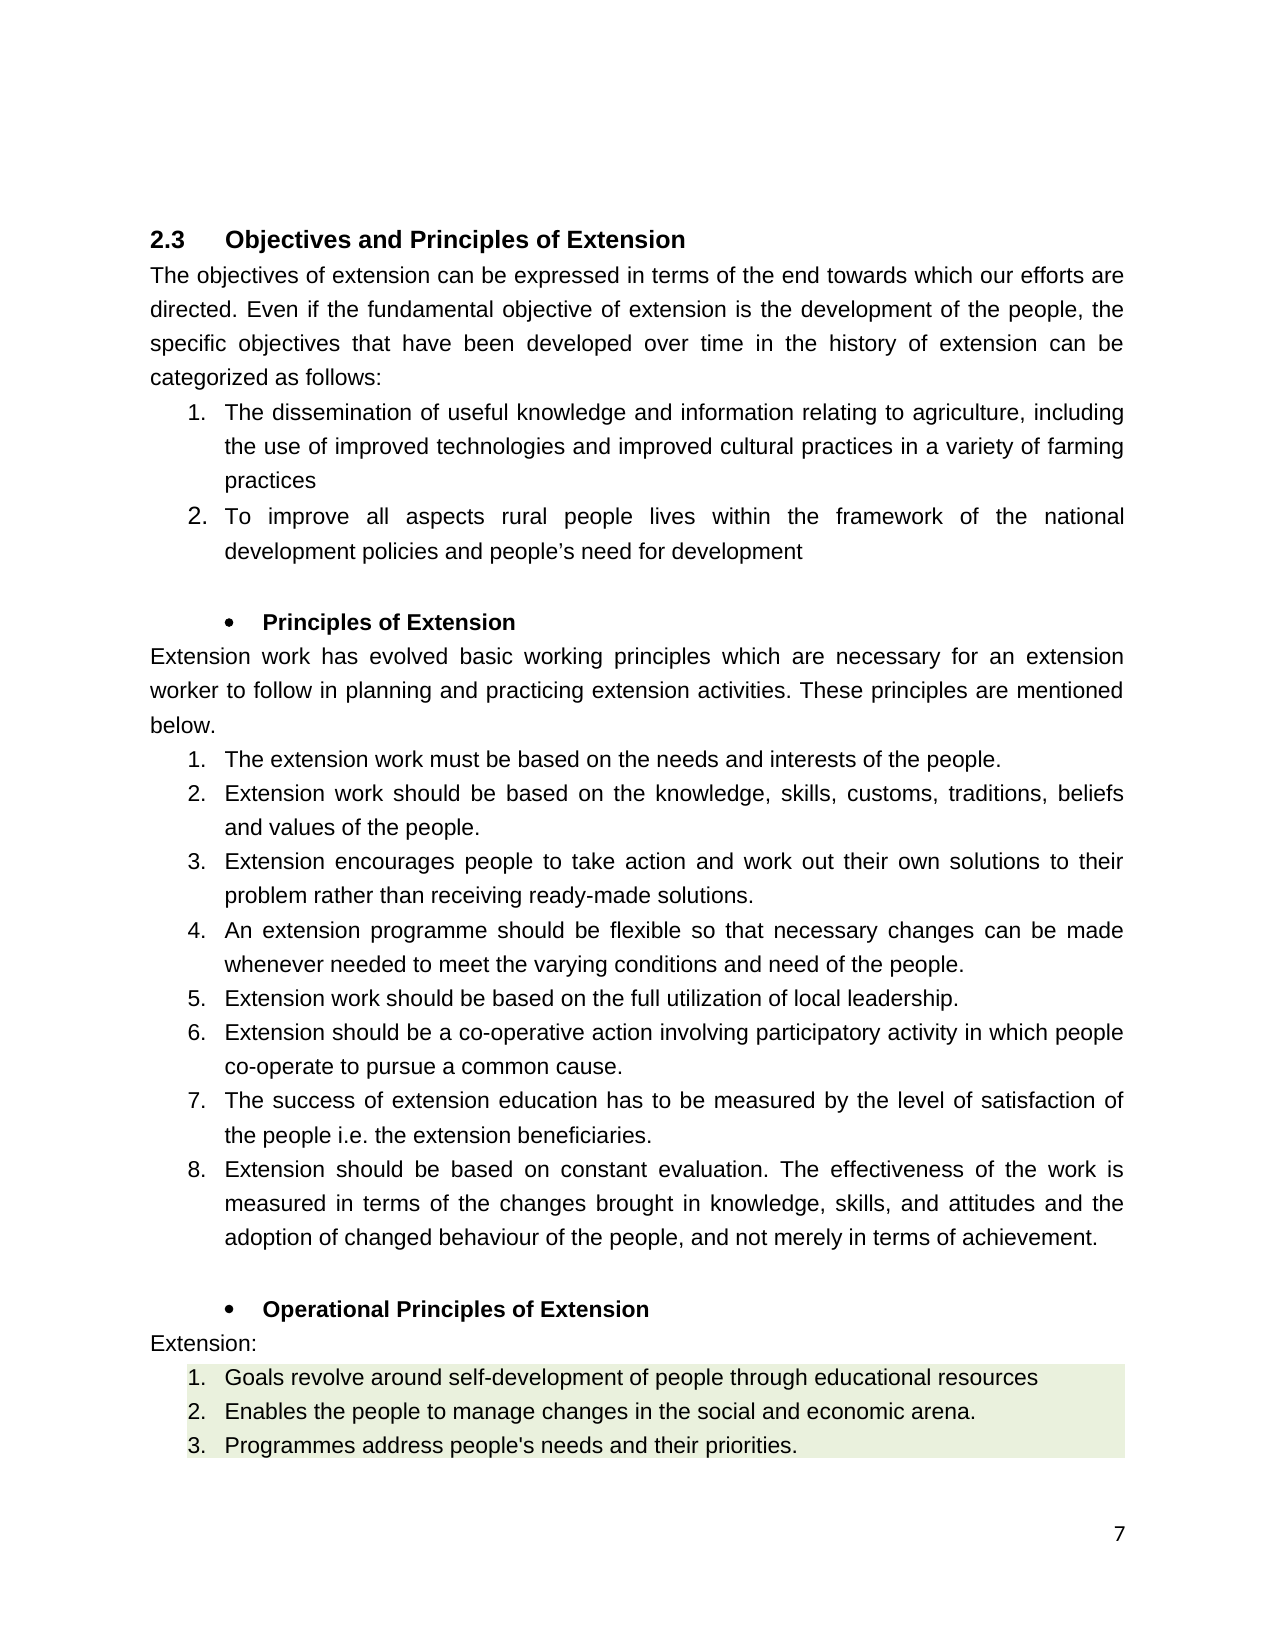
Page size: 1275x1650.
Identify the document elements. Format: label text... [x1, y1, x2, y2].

list Extension work should be based on the full utilization of local leadership. [187, 985, 1125, 1011]
list An extension programme should be flexible so that necessary changes can be made whenever needed to meet the varying conditions and need of the people. [187, 917, 1125, 977]
list The extension work must be based on the needs and interests of the people. [187, 746, 1125, 772]
text Extension: [150, 1330, 1125, 1356]
list Principles of Extension [225, 609, 1125, 635]
list Programmes address people's needs and their priorities. [187, 1432, 1125, 1458]
list Extension encourages people to take action and work out their own solutions to their problem rather than receiving ready-made solutions. [187, 848, 1125, 909]
subtitle 2.3 Objectives and Principles of Extension [150, 224, 1125, 253]
list The dissemination of useful knowledge and information relating to agriculture, including the use of improved technologies and improved cultural practices in a variety of farming practices [187, 398, 1125, 493]
text The objectives of extension can be expressed in terms of the end towards which our efforts are directed. Even if the fundamental objective of extension is the development of the people, the specific objectives that have been developed over time in the history of extension can be categorized as follows: [150, 262, 1125, 391]
list Extension should be based on constant evaluation. The effectiveness of the work is measured in terms of the changes brought in knowledge, skills, and attitudes and the adoption of changed behaviour of the people, and not merely in terms of achievement. [187, 1156, 1125, 1250]
list To improve all aspects rural people lives within the framework of the national development policies and people’s need for development [187, 501, 1125, 564]
list The success of extension education has to be measured by the level of satisfaction of the people i.e. the extension beneficiaries. [187, 1087, 1125, 1148]
list Goals revolve around self-development of people through educational resources [187, 1364, 1125, 1390]
list Enables the people to manage changes in the social and economic arena. [187, 1398, 1125, 1424]
list Operational Principles of Extension [225, 1296, 1125, 1322]
text Extension work has evolved basic working principles which are necessary for an extension worker to follow in planning and practicing extension activities. These principles are mentioned below. [150, 643, 1125, 738]
list Extension work should be based on the knowledge, skills, customs, traditions, beliefs and values of the people. [187, 780, 1125, 840]
list Extension should be a co-operative action involving participatory activity in which people co-operate to pursue a common cause. [187, 1019, 1125, 1079]
